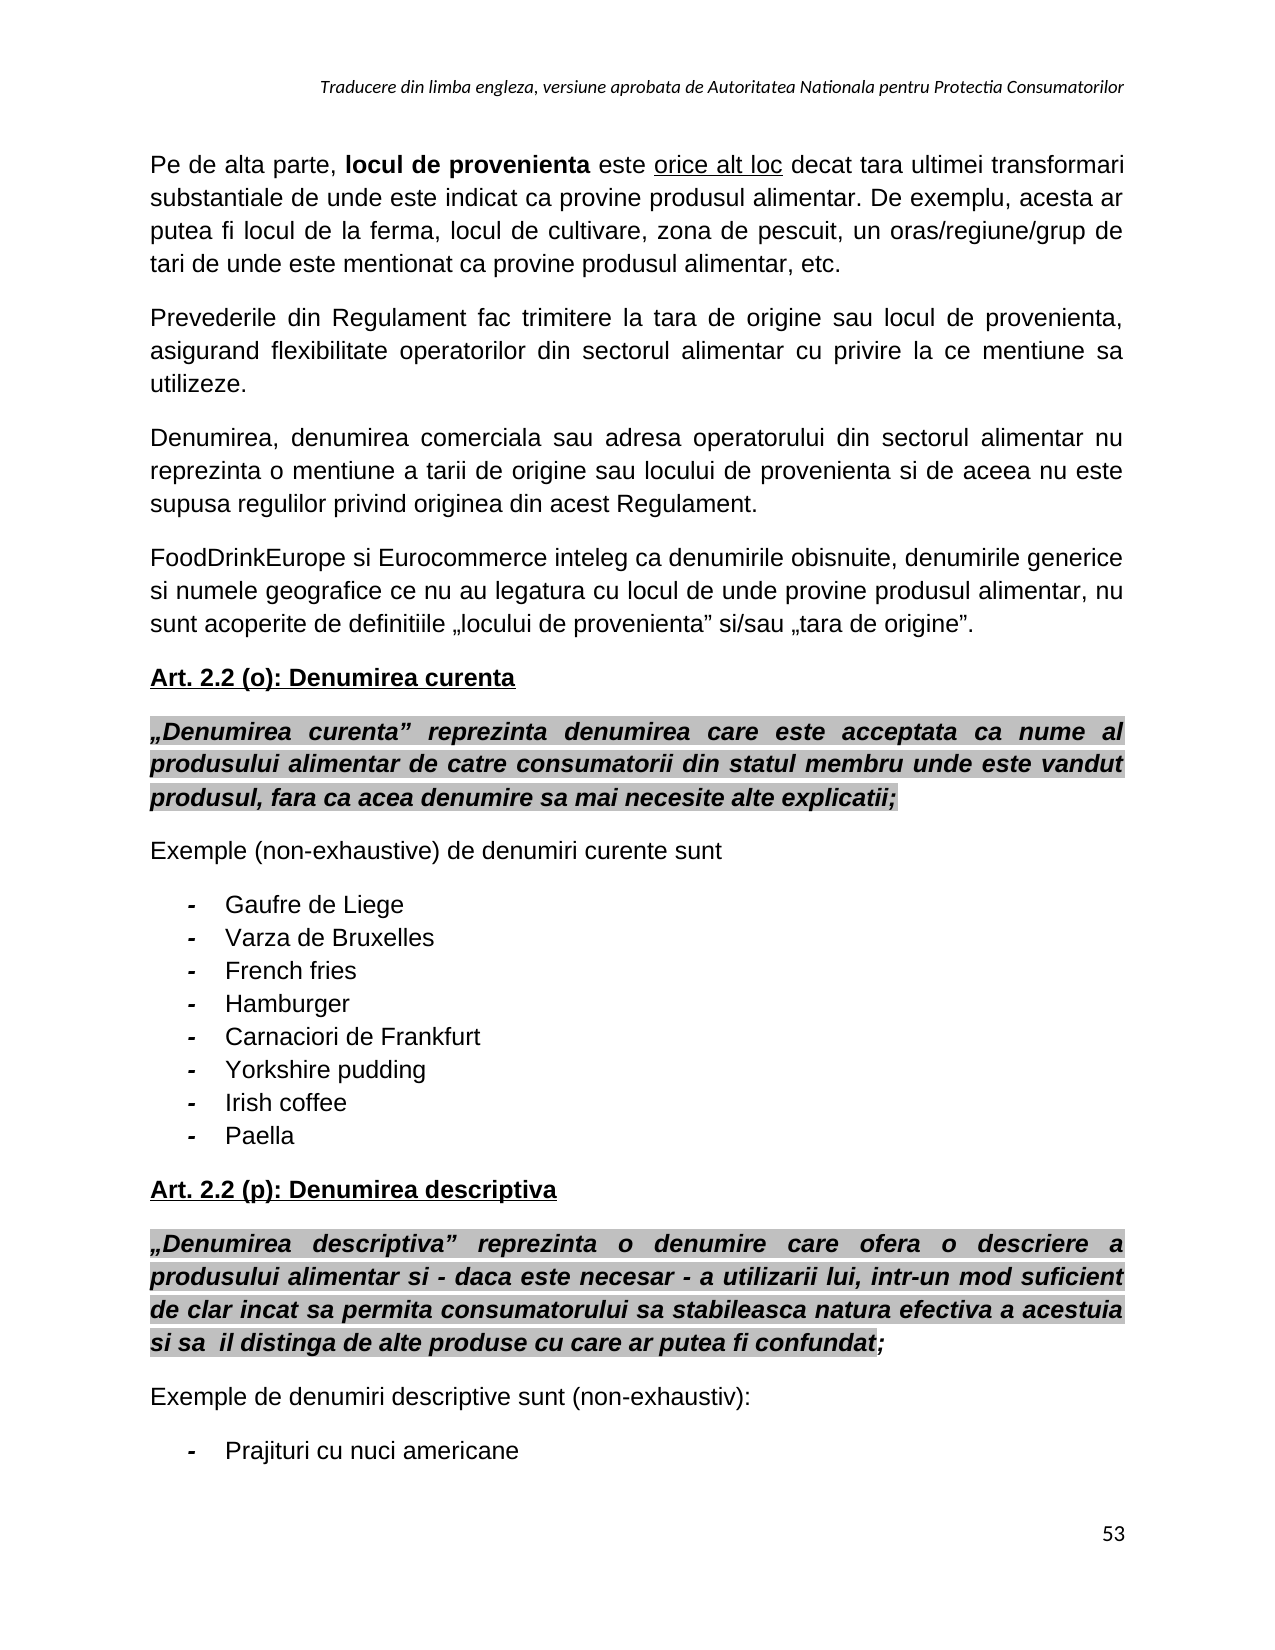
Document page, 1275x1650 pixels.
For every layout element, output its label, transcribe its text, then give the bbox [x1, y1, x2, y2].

text Art. 2.2 (o): Denumirea curenta [150, 663, 1125, 691]
list Prajituri cu nuci americane [187, 1436, 1125, 1464]
text Prevederile din Regulament fac trimitere la tara de origine sau locul de provenienta, asigurand flexibilitate operatorilor din sectorul alimentar cu privire la ce mentiune sa utilizeze. [150, 303, 1125, 398]
text Denumirea, denumirea comerciala sau adresa operatorului din sectorul alimentar nu reprezinta o mentiune a tarii de origine sau locului de provenienta si de aceea nu este supusa regulilor privind originea din acest Regulament. [150, 423, 1125, 518]
list Yorkshire pudding [187, 1055, 1125, 1084]
list Hamburger [187, 989, 1125, 1018]
list Carnaciori de Frankfurt [187, 1022, 1125, 1051]
text FoodDrinkEurope si Eurocommerce inteleg ca denumirile obisnuite, denumirile generice si numele geografice ce nu au legatura cu locul de unde provine produsul alimentar, nu sunt acoperite de definitiile „locului de provenienta” si/sau „tara de origine”. [150, 543, 1125, 637]
text Art. 2.2 (p): Denumirea descriptiva [150, 1175, 1125, 1204]
list Gaufre de Liege [187, 890, 1125, 919]
list French fries [187, 956, 1125, 985]
text Exemple de denumiri descriptive sunt (non-exhaustiv): [150, 1382, 1125, 1411]
list Irish coffee [187, 1088, 1125, 1117]
list Paella [187, 1121, 1125, 1150]
text „Denumirea descriptiva” reprezinta o denumire care ofera o descriere a produsului alimentar si - daca este necesar - a utilizarii lui, intr-un mod suficient de clar incat sa permita consumatorului sa stabileasca natura efectiva a acestuia si sa il distinga de alte produse cu care ar putea fi confundat; [150, 1324, 1125, 1357]
text „Denumirea curenta” reprezinta denumirea care este acceptata ca nume al produsului alimentar de catre consumatorii din statul membru unde este vandut produsul, fara ca acea denumire sa mai necesite alte explicatii; [150, 778, 1125, 811]
text Exemple (non-exhaustive) de denumiri curente sunt [150, 836, 1125, 865]
list Varza de Bruxelles [187, 923, 1125, 952]
text Pe de alta parte, locul de provenienta este orice alt loc decat tara ultimei transformari substantiale de unde este indicat ca provine produsul alimentar. De exemplu, acesta ar putea fi locul de la ferma, locul de cultivare, zona de pescuit, un oras/regiune/grup de tari de unde este mentionat ca provine produsul alimentar, etc. [150, 150, 1125, 278]
